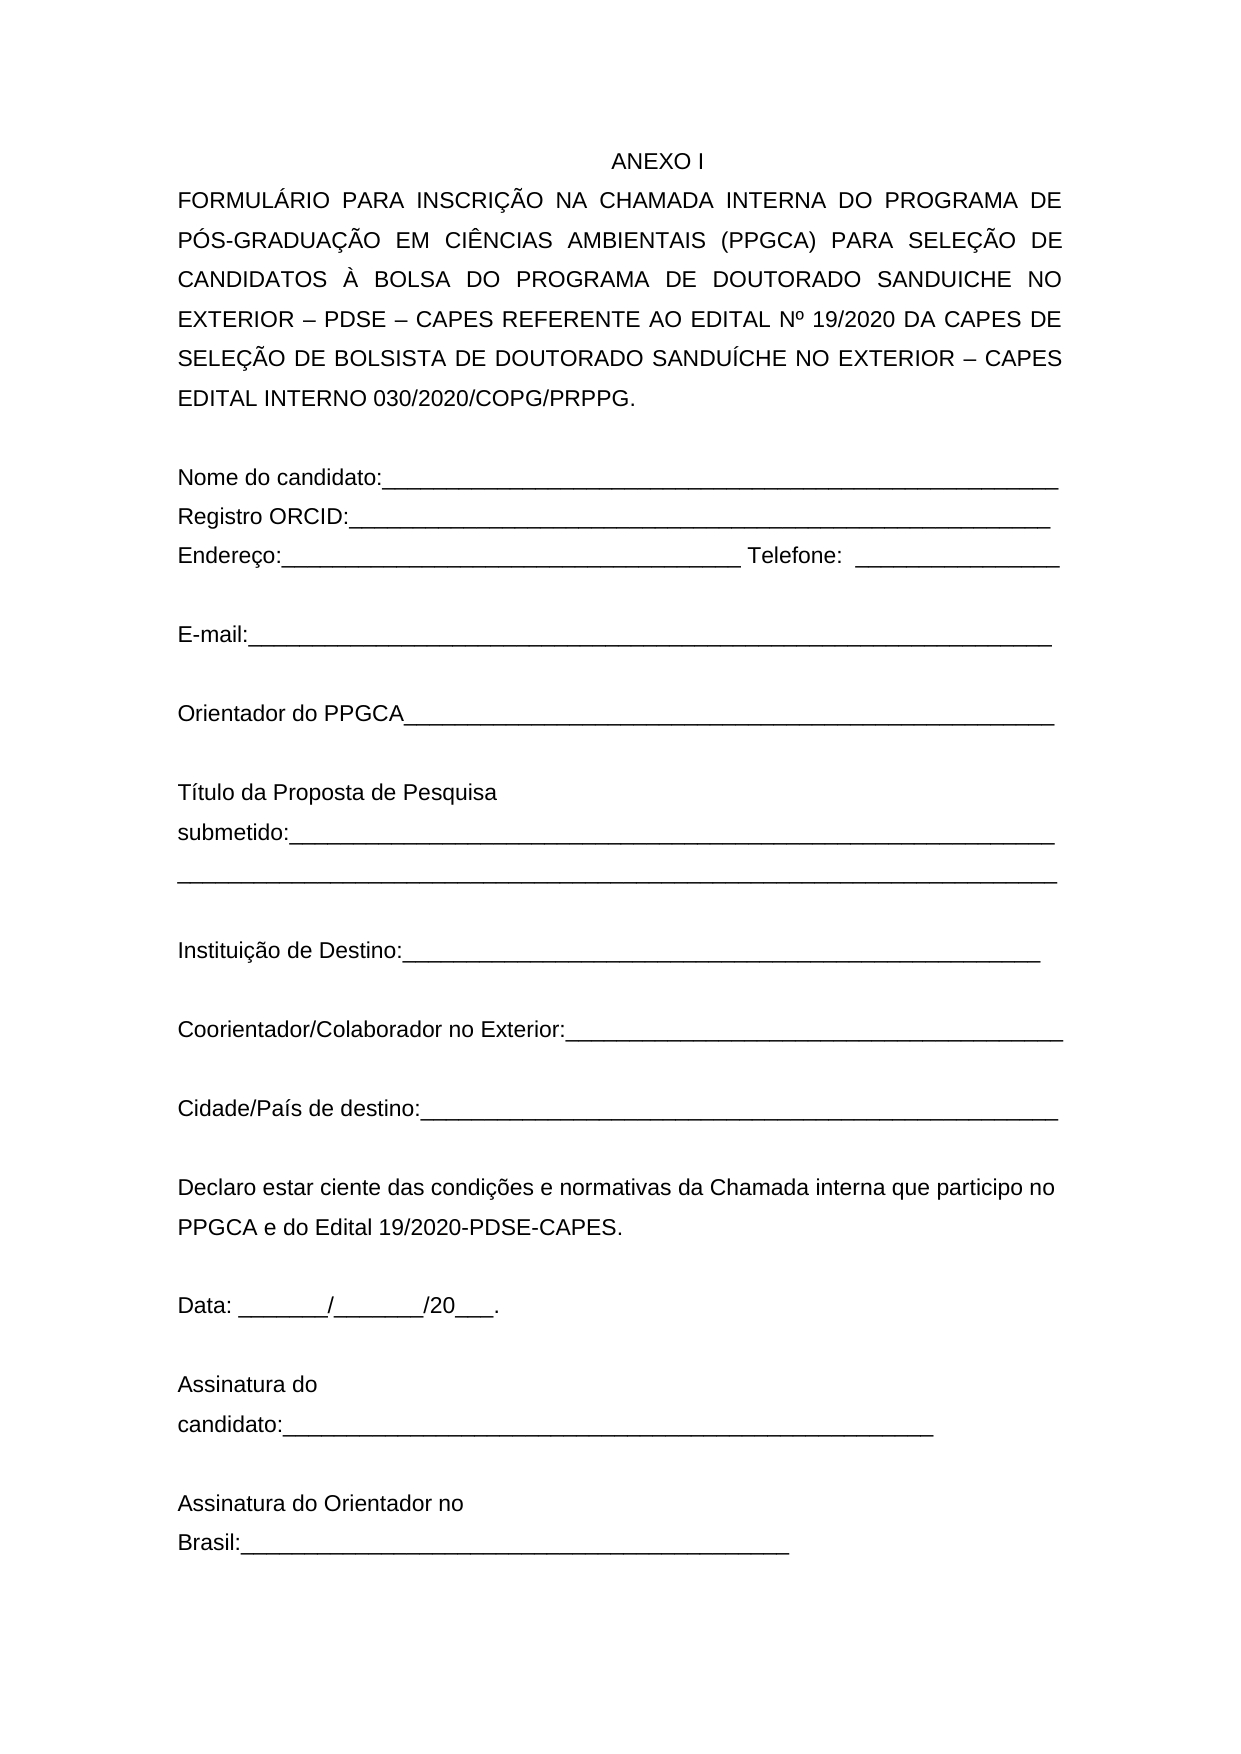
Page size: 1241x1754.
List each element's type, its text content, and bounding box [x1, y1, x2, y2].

text Nome do candidato:_____________________________________________________ [177, 463, 1063, 490]
text Coorientador/Colaborador no Exterior:_______________________________________ [177, 1016, 1063, 1042]
text Assinatura do Orientador no Brasil:___________________________________________ [177, 1490, 1063, 1556]
text Assinatura do candidato:___________________________________________________ [177, 1371, 1063, 1437]
text Declaro estar ciente das condições e normativas da Chamada interna que participo no PPGCA e do Edital 19/2020-PDSE-CAPES. [177, 1174, 1063, 1240]
text Registro ORCID:_______________________________________________________ [177, 503, 1063, 529]
text Instituição de Destino:__________________________________________________ [177, 937, 1063, 963]
text FORMULÁRIO PARA INSCRIÇÃO NA CHAMADA INTERNA DO PROGRAMA DE PÓS-GRADUAÇÃO EM CIÊNCIAS AMBIENTAIS (PPGCA) PARA SELEÇÃO DE CANDIDATOS À BOLSA DO PROGRAMA DE DOUTORADO SANDUICHE NO EXTERIOR – PDSE – CAPES REFERENTE AO EDITAL Nº 19/2020 DA CAPES DE SELEÇÃO DE BOLSISTA DE DOUTORADO SANDUÍCHE NO EXTERIOR – CAPES EDITAL INTERNO 030/2020/COPG/PRPPG. [177, 187, 1063, 411]
text Orientador do PPGCA___________________________________________________ [177, 700, 1063, 727]
text ANEXO I [177, 148, 1063, 174]
text Endereço:____________________________________ Telefone: ________________ [177, 542, 1063, 569]
text Data: _______/_______/20___. [177, 1292, 1063, 1319]
text Cidade/País de destino:__________________________________________________ [177, 1095, 1063, 1121]
text Título da Proposta de Pesquisa submetido:_________________________________________________________________________________________________________________________________ [177, 779, 1063, 884]
text E-mail:_______________________________________________________________ [177, 621, 1063, 648]
